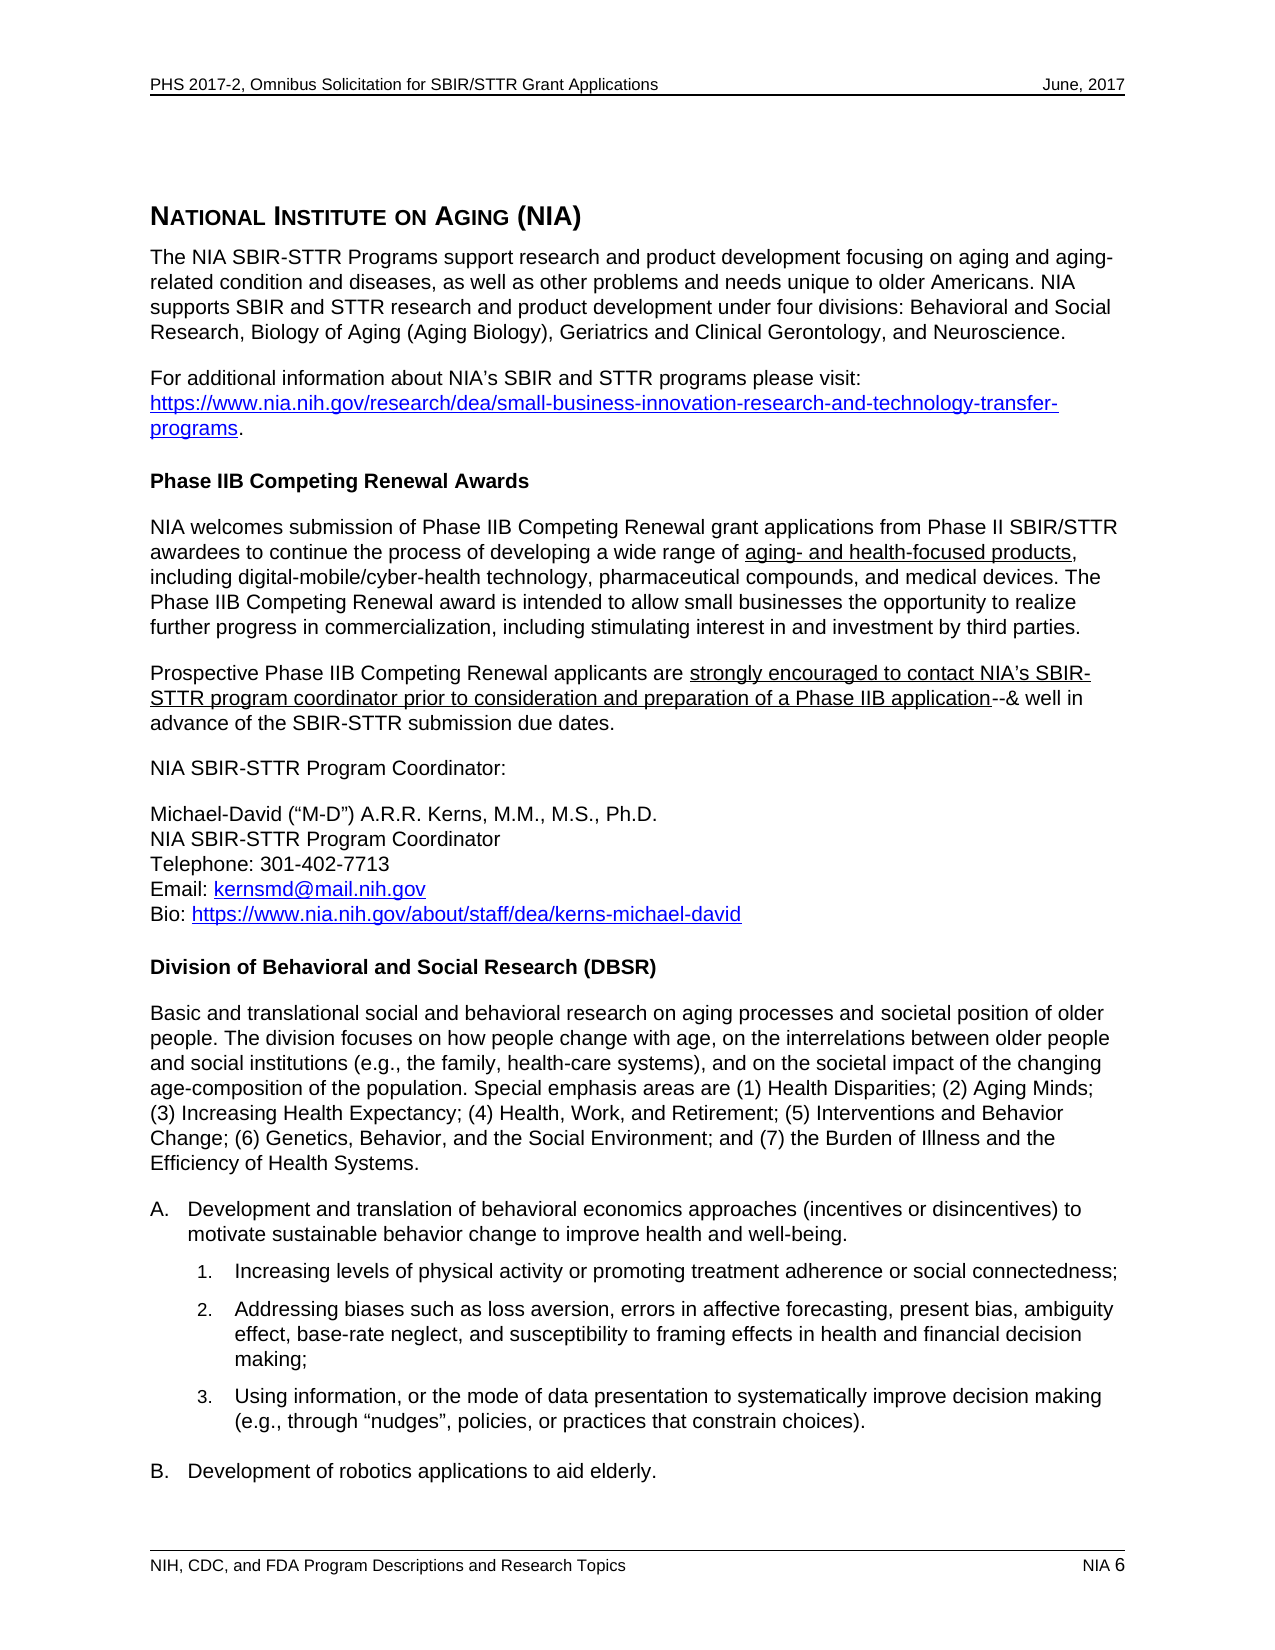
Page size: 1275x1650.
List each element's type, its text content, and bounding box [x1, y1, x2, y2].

text The NIA SBIR-STTR Programs support research and product development focusing on aging and aging-related condition and diseases, as well as other problems and needs unique to older Americans. NIA supports SBIR and STTR research and product development under four divisions: Behavioral and Social Research, Biology of Aging (Aging Biology), Geriatrics and Clinical Gerontology, and Neuroscience. [150, 244, 1125, 344]
list Addressing biases such as loss aversion, errors in affective forecasting, present bias, ambiguity effect, base-rate neglect, and susceptibility to framing effects in health and financial decision making; [197, 1296, 1125, 1371]
text National Institute on Aging (NIA) [150, 200, 1125, 231]
text NIA SBIR-STTR Program Coordinator [150, 826, 1125, 851]
list Development and translation of behavioral economics approaches (incentives or disincentives) to motivate sustainable behavior change to improve health and well-being. [150, 1196, 1125, 1246]
text NIA welcomes submission of Phase IIB Competing Renewal grant applications from Phase II SBIR/STTR awardees to continue the process of developing a wide range of aging- and health-focused products, including digital-mobile/cyber-health technology, pharmaceutical compounds, and medical devices. The Phase IIB Competing Renewal award is intended to allow small businesses the opportunity to realize further progress in commercialization, including stimulating interest in and investment by third parties. [150, 513, 1125, 638]
text For additional information about NIA’s SBIR and STTR programs please visit: https://www.nia.nih.gov/research/dea/small-business-innovation-research-and-technology-transfer-programs. [150, 364, 1125, 439]
text Basic and translational social and behavioral research on aging processes and societal position of older people. The division focuses on how people change with age, on the interrelations between older people and social institutions (e.g., the family, health-care systems), and on the societal impact of the changing age-composition of the population. Special emphasis areas are (1) Health Disparities; (2) Aging Minds; (3) Increasing Health Expectancy; (4) Health, Work, and Retirement; (5) Interventions and Behavior Change; (6) Genetics, Behavior, and the Social Environment; and (7) the Burden of Illness and the Efficiency of Health Systems. [150, 1000, 1125, 1175]
list Increasing levels of physical activity or promoting treatment adherence or social connectedness; [197, 1258, 1125, 1283]
text Bio: https://www.nia.nih.gov/about/staff/dea/kerns-michael-david [150, 901, 1125, 926]
list Using information, or the mode of data presentation to systematically improve decision making (e.g., through “nudges”, policies, or practices that constrain choices). [197, 1383, 1125, 1433]
list Development of robotics applications to aid elderly. [150, 1458, 1125, 1483]
text Phase IIB Competing Renewal Awards [150, 469, 1125, 493]
text Division of Behavioral and Social Research (DBSR) [150, 955, 1125, 979]
text Telephone: 301-402-7713 Email: kernsmd@mail.nih.gov [150, 851, 1125, 901]
text NIA SBIR-STTR Program Coordinator: [150, 755, 1125, 780]
text Michael-David (“M-D”) A.R.R. Kerns, M.M., M.S., Ph.D. [150, 801, 1125, 826]
text Prospective Phase IIB Competing Renewal applicants are strongly encouraged to contact NIA’s SBIR-STTR program coordinator prior to consideration and preparation of a Phase IIB application--& well in advance of the SBIR-STTR submission due dates. [150, 659, 1125, 734]
